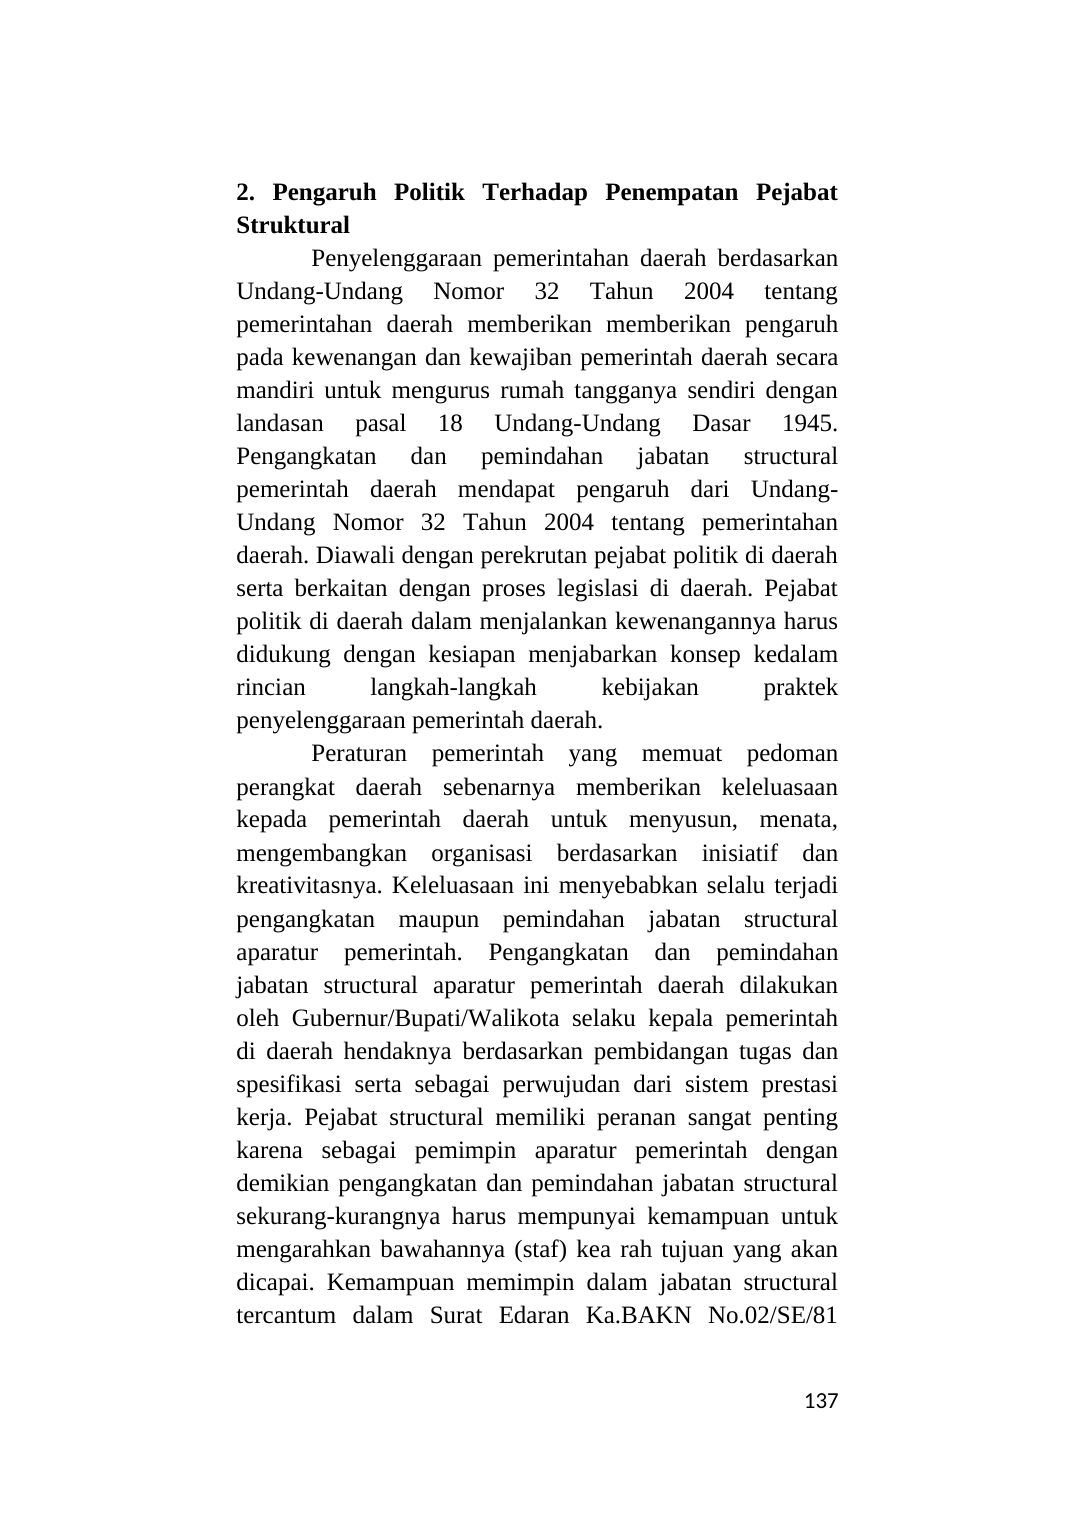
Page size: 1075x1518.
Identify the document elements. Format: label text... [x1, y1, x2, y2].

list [236, 738, 838, 1329]
list 2. Pengaruh Politik Terhadap Penempatan Pejabat Struktural [236, 177, 838, 239]
list Penyelenggaraan pemerintahan daerah berdasarkan Undang-Undang Nomor 32 Tahun 2004 tentang pemerintahan daerah memberikan memberikan pengaruh pada kewenangan dan kewajiban pemerintah daerah secara mandiri untuk mengurus rumah tangganya sendiri dengan landasan pasal 18 Undang-Undang Dasar 1945. Pengangkatan dan pemindahan jabatan structural pemerintah daerah mendapat pengaruh dari Undang-Undang Nomor 32 Tahun 2004 tentang pemerintahan daerah. Diawali dengan perekrutan pejabat politik di daerah serta berkaitan dengan proses legislasi di daerah. Pejabat politik di daerah dalam menjalankan kewenangannya harus didukung dengan kesiapan menjabarkan konsep kedalam rincian langkah-langkah kebijakan praktek penyelenggaraan pemerintah daerah. [236, 243, 838, 734]
